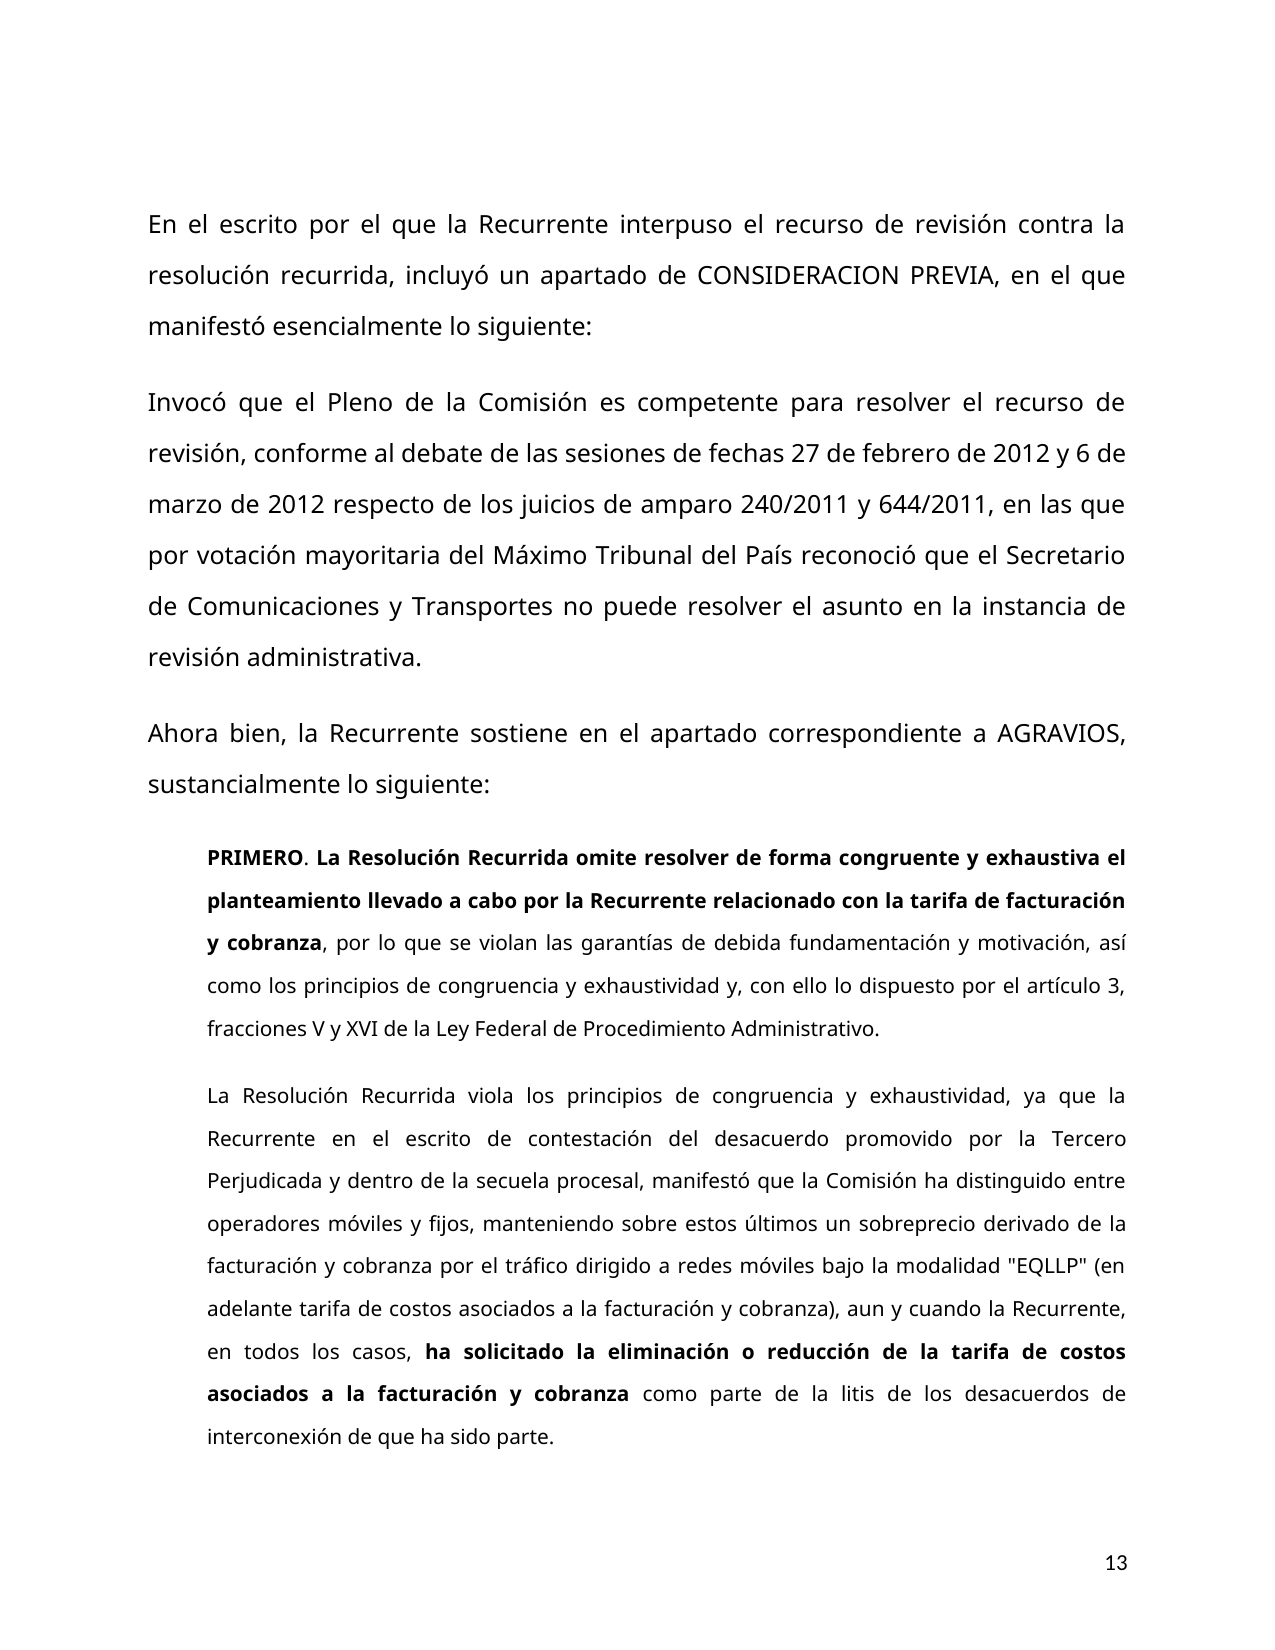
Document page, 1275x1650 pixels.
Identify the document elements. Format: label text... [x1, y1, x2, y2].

text PRIMERO. La Resolución Recurrida omite resolver de forma congruente y exhaustiva el planteamiento llevado a cabo por la Recurrente relacionado con la tarifa de facturación y cobranza, por lo que se violan las garantías de debida fundamentación y motivación, así como los principios de congruencia y exhaustividad y, con ello lo dispuesto por el artículo 3, fracciones V y XVI de la Ley Federal de Procedimiento Administrativo. [207, 843, 1127, 1042]
text La Resolución Recurrida viola los principios de congruencia y exhaustividad, ya que la Recurrente en el escrito de contestación del desacuerdo promovido por la Tercero Perjudicada y dentro de la secuela procesal, manifestó que la Comisión ha distinguido entre operadores móviles y fijos, manteniendo sobre estos últimos un sobreprecio derivado de la facturación y cobranza por el tráfico dirigido a redes móviles bajo la modalidad "EQLLP" (en adelante tarifa de costos asociados a la facturación y cobranza), aun y cuando la Recurrente, en todos los casos, ha solicitado la eliminación o reducción de la tarifa de costos asociados a la facturación y cobranza como parte de la litis de los desacuerdos de interconexión de que ha sido parte. [207, 1081, 1127, 1451]
text En el escrito por el que la Recurrente interpuso el recurso de revisión contra la resolución recurrida, incluyó un apartado de CONSIDERACION PREVIA, en el que manifestó esencialmente lo siguiente: [148, 207, 1127, 343]
text Invocó que el Pleno de la Comisión es competente para resolver el recurso de revisión, conforme al debate de las sesiones de fechas 27 de febrero de 2012 y 6 de marzo de 2012 respecto de los juicios de amparo 240/2011 y 644/2011, en las que por votación mayoritaria del Máximo Tribunal del País reconoció que el Secretario de Comunicaciones y Transportes no puede resolver el asunto en la instancia de revisión administrativa. [148, 385, 1127, 674]
text Ahora bien, la Recurrente sostiene en el apartado correspondiente a AGRAVIOS, sustancialmente lo siguiente: [148, 716, 1127, 801]
